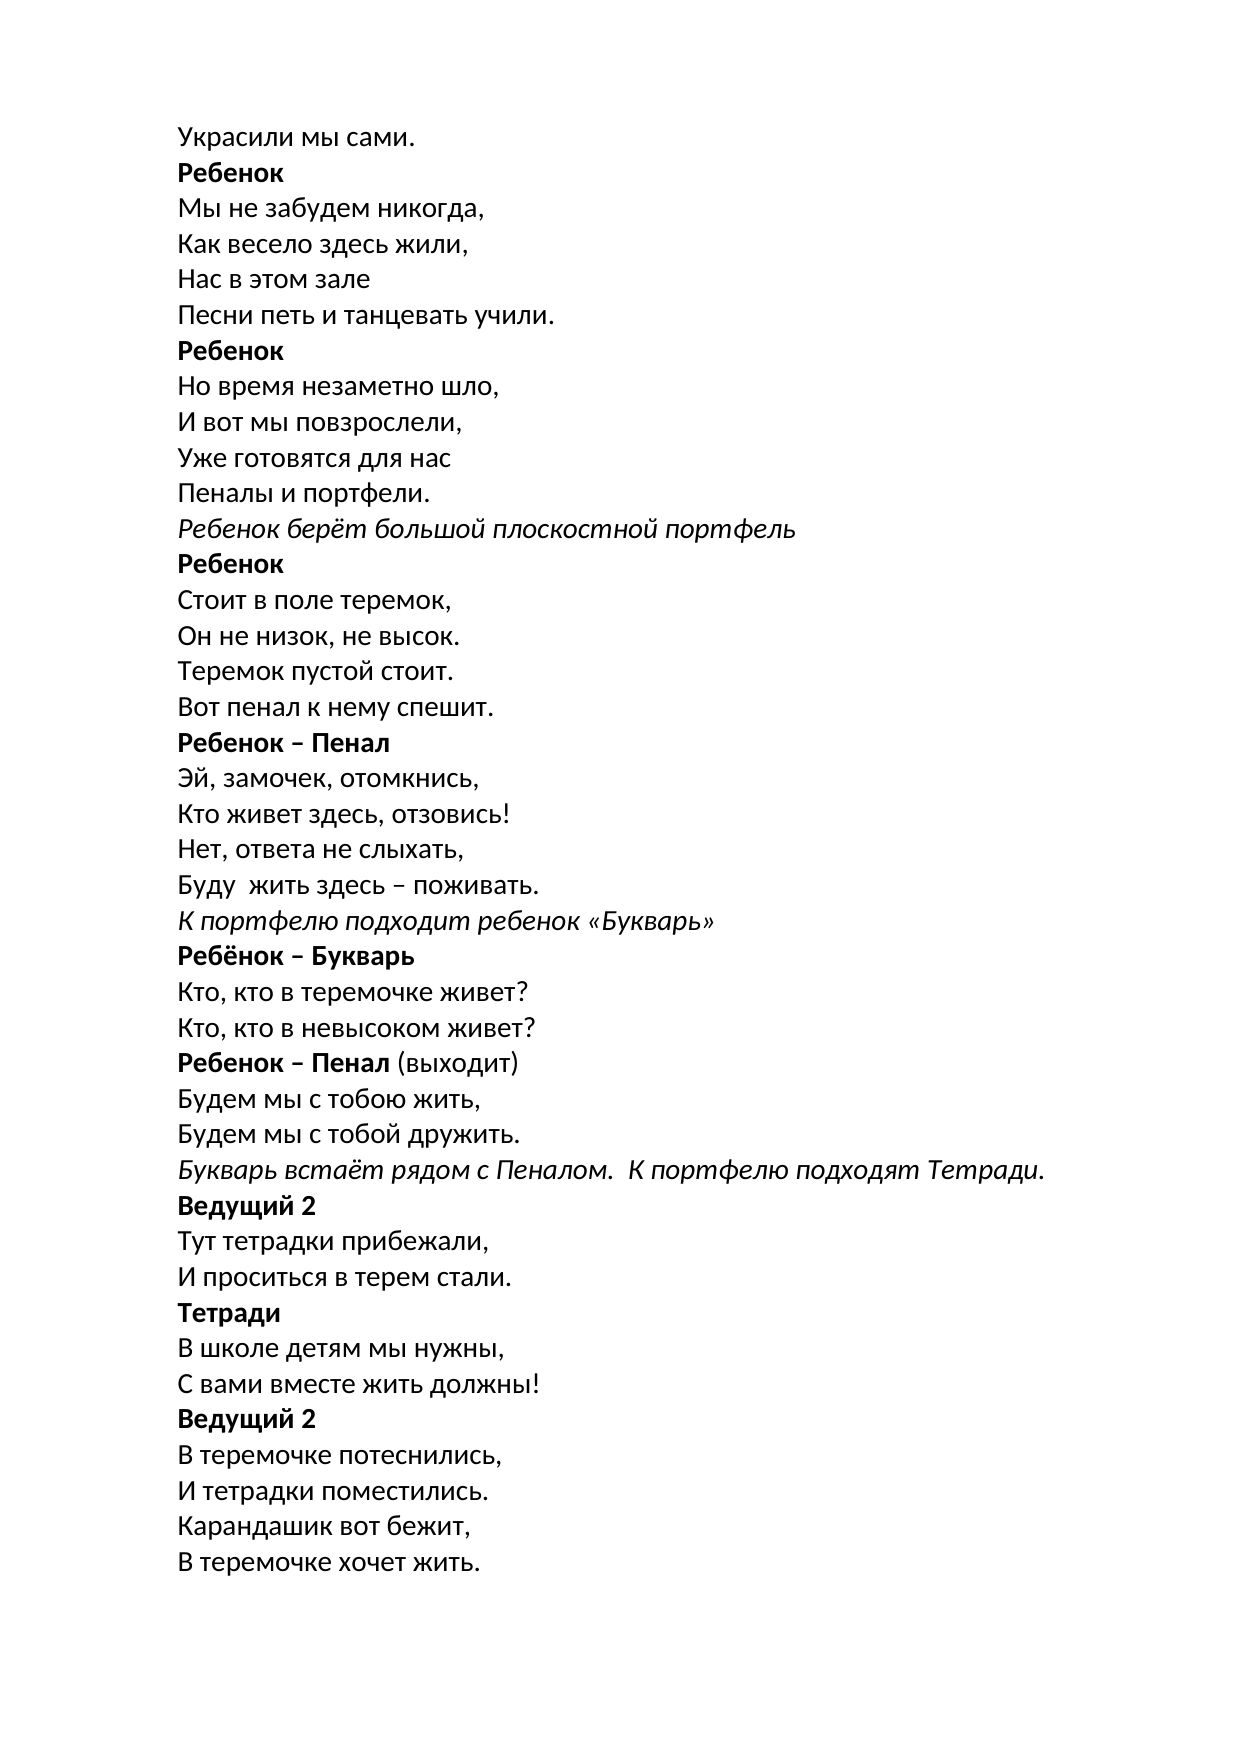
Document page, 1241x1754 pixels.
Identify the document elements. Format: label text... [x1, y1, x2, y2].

text С вами вместе жить должны! [177, 1365, 1152, 1401]
text Нас в этом зале [177, 261, 1152, 296]
text Теремок пустой стоит. [177, 652, 1152, 688]
text Ребенок берёт большой плоскостной портфель [177, 510, 1152, 546]
text Кто, кто в невысоком живет? [177, 1009, 1152, 1044]
text Будем мы с тобою жить, [177, 1080, 1152, 1116]
text Ребенок – Пенал [177, 724, 1152, 759]
text Ребенок [177, 332, 1152, 367]
text Кто, кто в теремочке живет? [177, 973, 1152, 1009]
text К портфелю подходит ребенок «Букварь» [177, 902, 1152, 937]
text Тетради [177, 1294, 1152, 1329]
text Ребенок [177, 154, 1152, 189]
text Вот пенал к нему спешит. [177, 688, 1152, 724]
text Ребёнок – Букварь [177, 937, 1152, 973]
text Ребенок – Пенал (выходит) [177, 1044, 1152, 1080]
text Будем мы с тобой дружить. [177, 1116, 1152, 1151]
text Стоит в поле теремок, [177, 581, 1152, 617]
text Украсили мы сами. [177, 118, 1152, 154]
text Но время незаметно шло, [177, 367, 1152, 403]
text Карандашик вот бежит, [177, 1507, 1152, 1543]
text Как весело здесь жили, [177, 225, 1152, 261]
text Ведущий 2 [177, 1401, 1152, 1436]
text Мы не забудем никогда, [177, 189, 1152, 225]
text Ведущий 2 [177, 1187, 1152, 1222]
text Эй, замочек, отомкнись, [177, 759, 1152, 795]
text Ребенок [177, 546, 1152, 581]
text Букварь встаёт рядом с Пеналом. К портфелю подходят Тетради. [177, 1151, 1152, 1187]
text Нет, ответа не слыхать, [177, 831, 1152, 866]
text И тетрадки поместились. [177, 1472, 1152, 1507]
text В школе детям мы нужны, [177, 1329, 1152, 1365]
text В теремочке потеснились, [177, 1436, 1152, 1472]
text Тут тетрадки прибежали, [177, 1222, 1152, 1258]
text Песни петь и танцевать учили. [177, 296, 1152, 332]
text И проситься в терем стали. [177, 1258, 1152, 1294]
text Он не низок, не высок. [177, 617, 1152, 652]
text Буду жить здесь – поживать. [177, 866, 1152, 902]
text Пеналы и портфели. [177, 474, 1152, 510]
text Уже готовятся для нас [177, 439, 1152, 474]
text И вот мы повзрослели, [177, 403, 1152, 439]
text Кто живет здесь, отзовись! [177, 795, 1152, 831]
text В теремочке хочет жить. [177, 1543, 1152, 1579]
